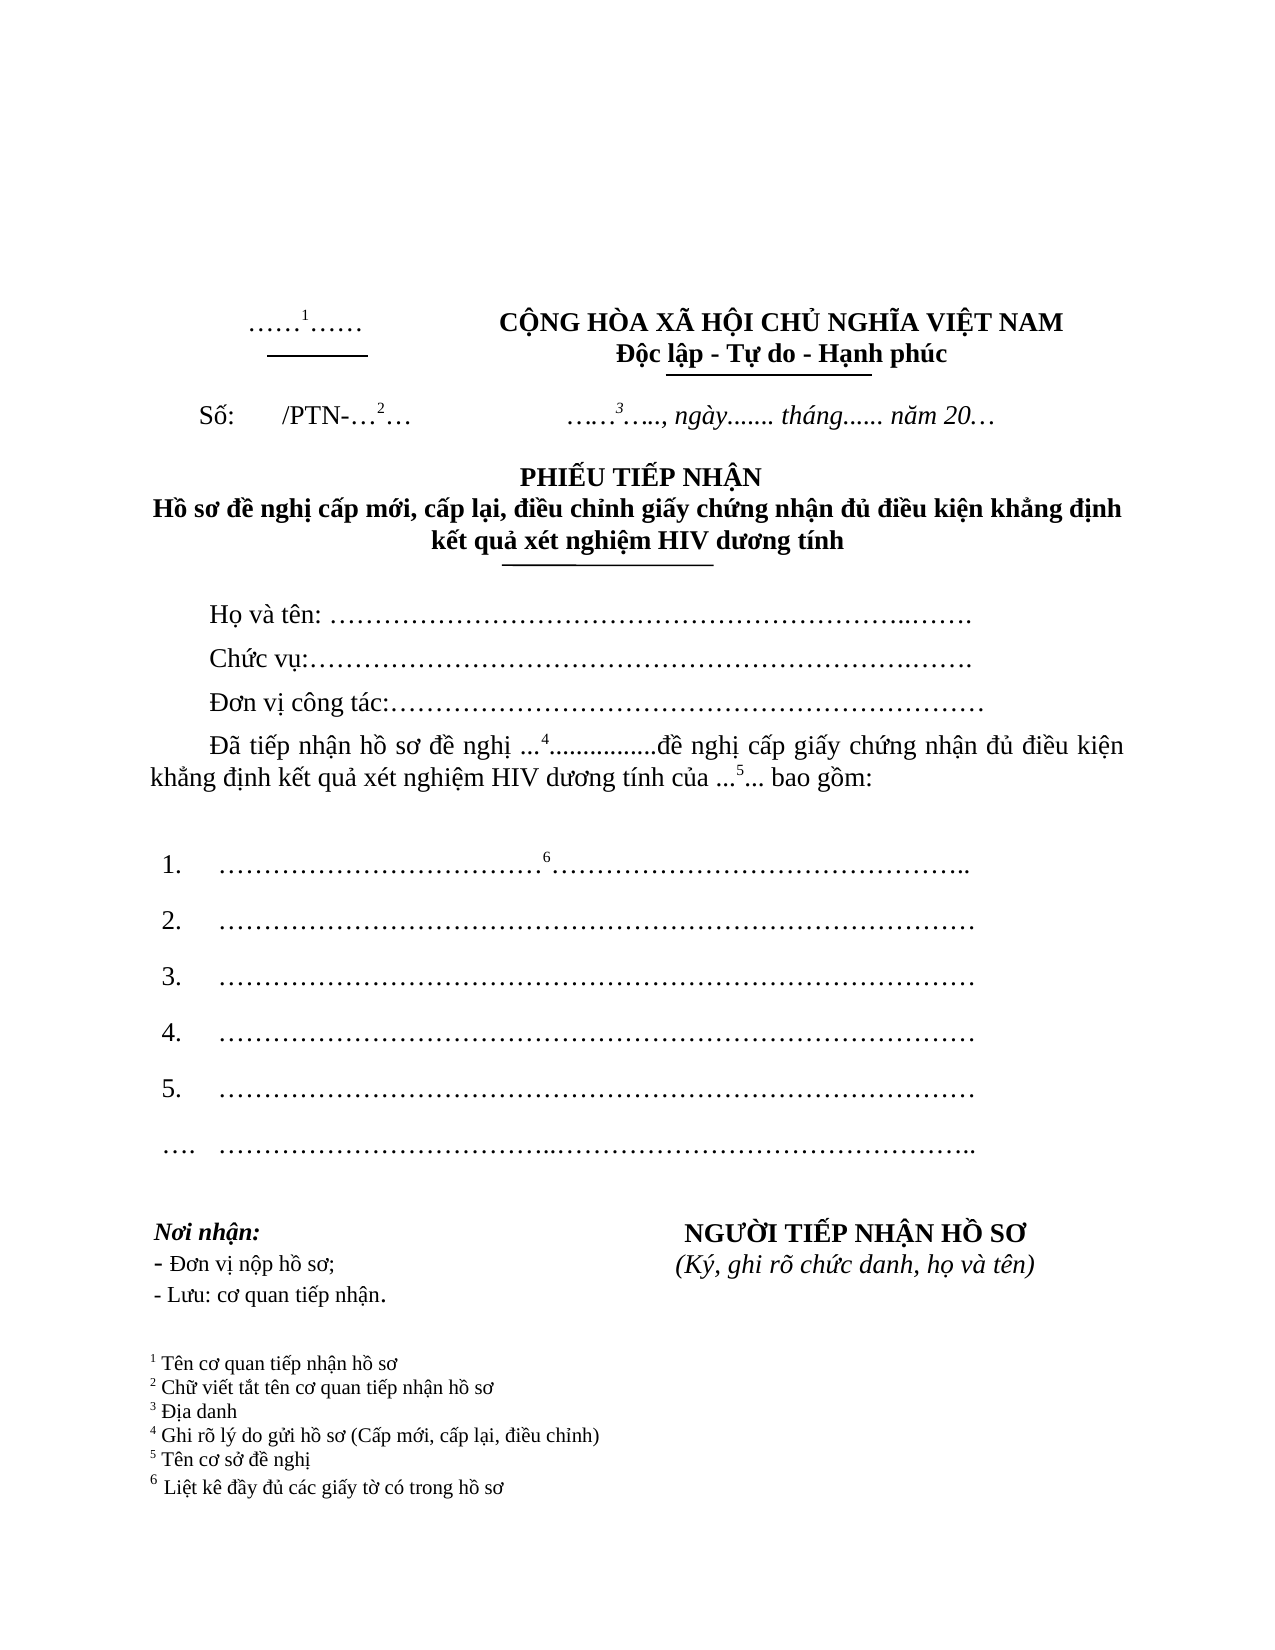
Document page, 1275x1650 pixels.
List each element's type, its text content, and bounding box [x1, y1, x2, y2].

table_header ……………………………………………………………………….. [206, 823, 1038, 879]
table_cell ………………………………………………………………………… [206, 991, 1038, 1047]
text Hồ sơ đề nghị cấp mới, cấp lại, điều chỉnh giấy chứng nhận đủ điều kiện khẳng định kết quả xét nghiệm HIV dương tính [150, 493, 1125, 555]
text Đã tiếp nhận hồ sơ đề nghị ...................đề nghị cấp giấy chứng nhận đủ điều kiện khẳng định kết quả xét nghiệm HIV dương tính của ...... bao gồm: [150, 729, 1125, 792]
table_header NGƯỜI TIẾP NHẬN HỒ SƠ (Ký, ghi rõ chức danh, họ và tên) [618, 1217, 1093, 1311]
table_cell 5. [150, 1048, 206, 1104]
table_cell 3. [150, 935, 206, 991]
table_header Nơi nhận: - Đơn vị nộp hồ sơ; - Lưu: cơ quan tiếp nhận. [142, 1217, 617, 1311]
table_cell 2. [150, 879, 206, 935]
table_cell 4. [150, 991, 206, 1047]
table_cell ………………………………………………………………………… [206, 879, 1038, 935]
text PHIẾU TIẾP NHẬN [150, 461, 1125, 493]
text Họ và tên: ………………………………………………………..……. [150, 598, 1125, 630]
table_cell ………………………………..……………………………………….. [206, 1104, 1038, 1160]
table_header ………… Số: /PTN-…… [150, 306, 460, 430]
table_header CỘNG HÒA XÃ HỘI CHỦ NGHĨA VIỆT NAM Độc lập - Tự do - Hạnh phúc ……….., ngày....... tháng...... năm 20… [460, 306, 1102, 430]
table_header 1. [150, 823, 206, 879]
table_cell ………………………………………………………………………… [206, 935, 1038, 991]
text Chức vụ:………………………………………………………….……. [150, 642, 1125, 673]
table_cell …. [150, 1104, 206, 1160]
text Đơn vị công tác:………………………………………………………… [150, 686, 1125, 717]
table_cell ………………………………………………………………………… [206, 1048, 1038, 1104]
